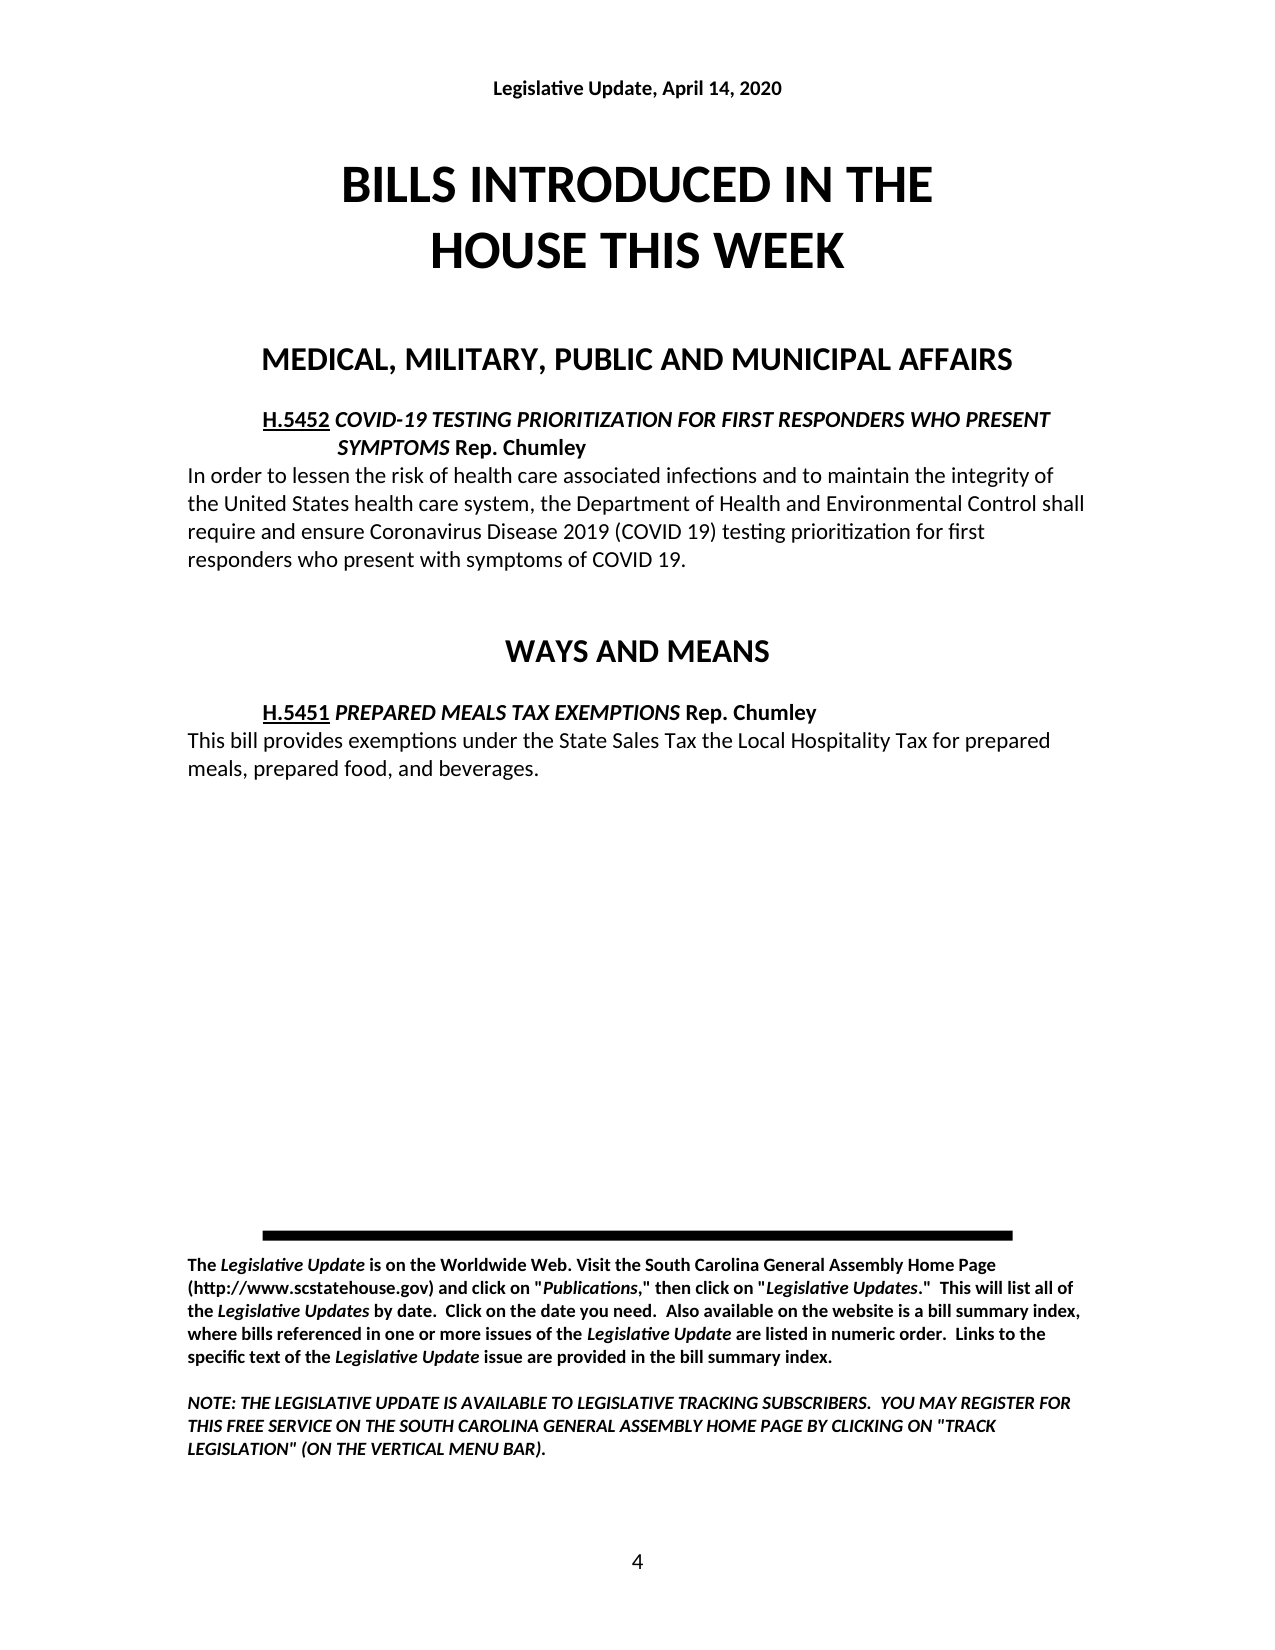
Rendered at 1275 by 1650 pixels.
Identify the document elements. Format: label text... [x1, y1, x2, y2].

text This bill provides exemptions under the State Sales Tax the Local Hospitality Tax for prepared meals, prepared food, and beverages. [187, 726, 1087, 782]
text HOUSE THIS WEEK [187, 216, 1087, 282]
text SYMPTOMS Rep. Chumley [187, 433, 1087, 461]
text BILLS INTRODUCED IN THE [187, 150, 1087, 216]
text In order to lessen the risk of health care associated infections and to maintain the integrity of the United States health care system, the Department of Health and Environmental Control shall require and ensure Coronavirus Disease 2019 (COVID 19) testing prioritization for first responders who present with symptoms of COVID 19. [187, 461, 1087, 573]
text MEDICAL, MILITARY, PUBLIC AND MUNICIPAL AFFAIRS [187, 338, 1087, 379]
text The Legislative Update is on the Worldwide Web. Visit the South Carolina General Assembly Home Page (http://www.scstatehouse.gov) and click on "Publications," then click on "Legislative Updates." This will list all of the Legislative Updates by date. Click on the date you need. Also available on the website is a bill summary index, where bills referenced in one or more issues of the Legislative Update are listed in numeric order. Links to the specific text of the Legislative Update issue are provided in the bill summary index. [187, 1254, 1087, 1368]
text NOTE: THE LEGISLATIVE UPDATE IS AVAILABLE TO LEGISLATIVE TRACKING SUBSCRIBERS. YOU MAY REGISTER FOR THIS FREE SERVICE ON THE SOUTH CAROLINA GENERAL ASSEMBLY HOME PAGE BY CLICKING ON "TRACK LEGISLATION" (ON THE VERTICAL MENU BAR). [187, 1391, 1087, 1460]
text H.5452 COVID-19 TESTING PRIORITIZATION FOR FIRST RESPONDERS WHO PRESENT [187, 405, 1087, 433]
text H.5451 PREPARED MEALS TAX EXEMPTIONS Rep. Chumley [187, 698, 1087, 726]
text WAYS AND MEANS [187, 629, 1087, 670]
